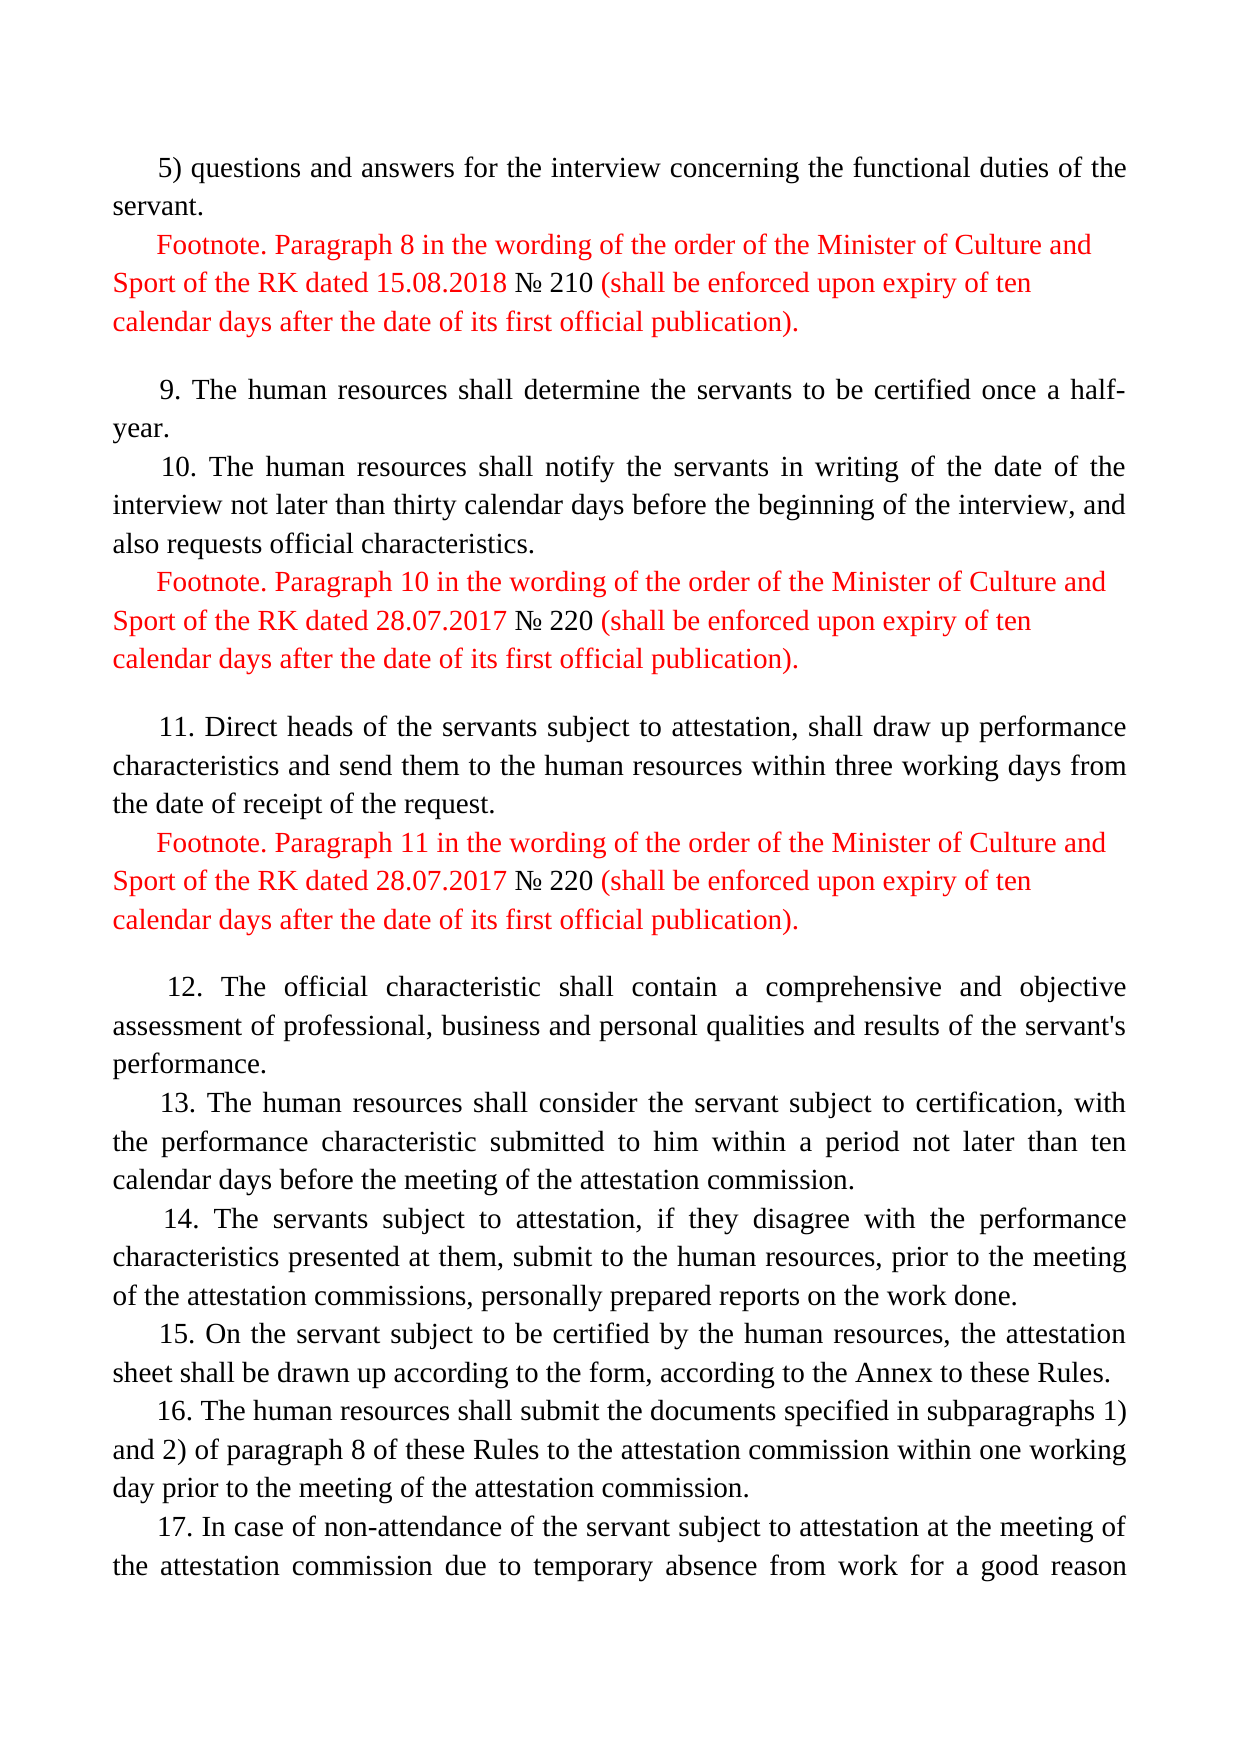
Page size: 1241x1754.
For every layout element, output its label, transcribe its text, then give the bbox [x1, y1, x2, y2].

text Footnote. Paragraph 11 in the wording of the order of the Minister of Culture and Sport of the RK dated 28.07.2017 № 220 (shall be enforced upon expiry of ten calendar days after the date of its first official publication). [112, 825, 1128, 966]
text Footnote. Paragraph 10 in the wording of the order of the Minister of Culture and Sport of the RK dated 28.07.2017 № 220 (shall be enforced upon expiry of ten calendar days after the date of its first official publication). [112, 564, 1128, 705]
text 11. Direct heads of the servants subject to attestation, shall draw up performance characteristics and send them to the human resources within three working days from the date of receipt of the request. [112, 709, 1128, 820]
text 16. The human resources shall submit the documents specified in subparagraphs 1) and 2) of paragraph 8 of these Rules to the attestation commission within one working day prior to the meeting of the attestation commission. [112, 1393, 1128, 1504]
text 15. On the servant subject to be certified by the human resources, the attestation sheet shall be drawn up according to the form, according to the Annex to these Rules. [112, 1316, 1128, 1388]
text 5) questions and answers for the interview concerning the functional duties of the servant. [112, 150, 1128, 222]
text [112, 1509, 1128, 1581]
text 12. The official characteristic shall contain a comprehensive and objective assessment of professional, business and personal qualities and results of the servant's performance. [112, 969, 1128, 1080]
text 9. The human resources shall determine the servants to be certified once a half-year. [112, 372, 1128, 444]
text 13. The human resources shall consider the servant subject to certification, with the performance characteristic submitted to him within a period not later than ten calendar days before the meeting of the attestation commission. [112, 1085, 1128, 1196]
text 10. The human resources shall notify the servants in writing of the date of the interview not later than thirty calendar days before the beginning of the interview, and also requests official characteristics. [112, 449, 1128, 559]
text Footnote. Paragraph 8 in the wording of the order of the Minister of Culture and Sport of the RK dated 15.08.2018 № 210 (shall be enforced upon expiry of ten calendar days after the date of its first official publication). [112, 227, 1128, 368]
text 14. The servants subject to attestation, if they disagree with the performance characteristics presented at them, submit to the human resources, prior to the meeting of the attestation commissions, personally prepared reports on the work done. [112, 1201, 1128, 1311]
